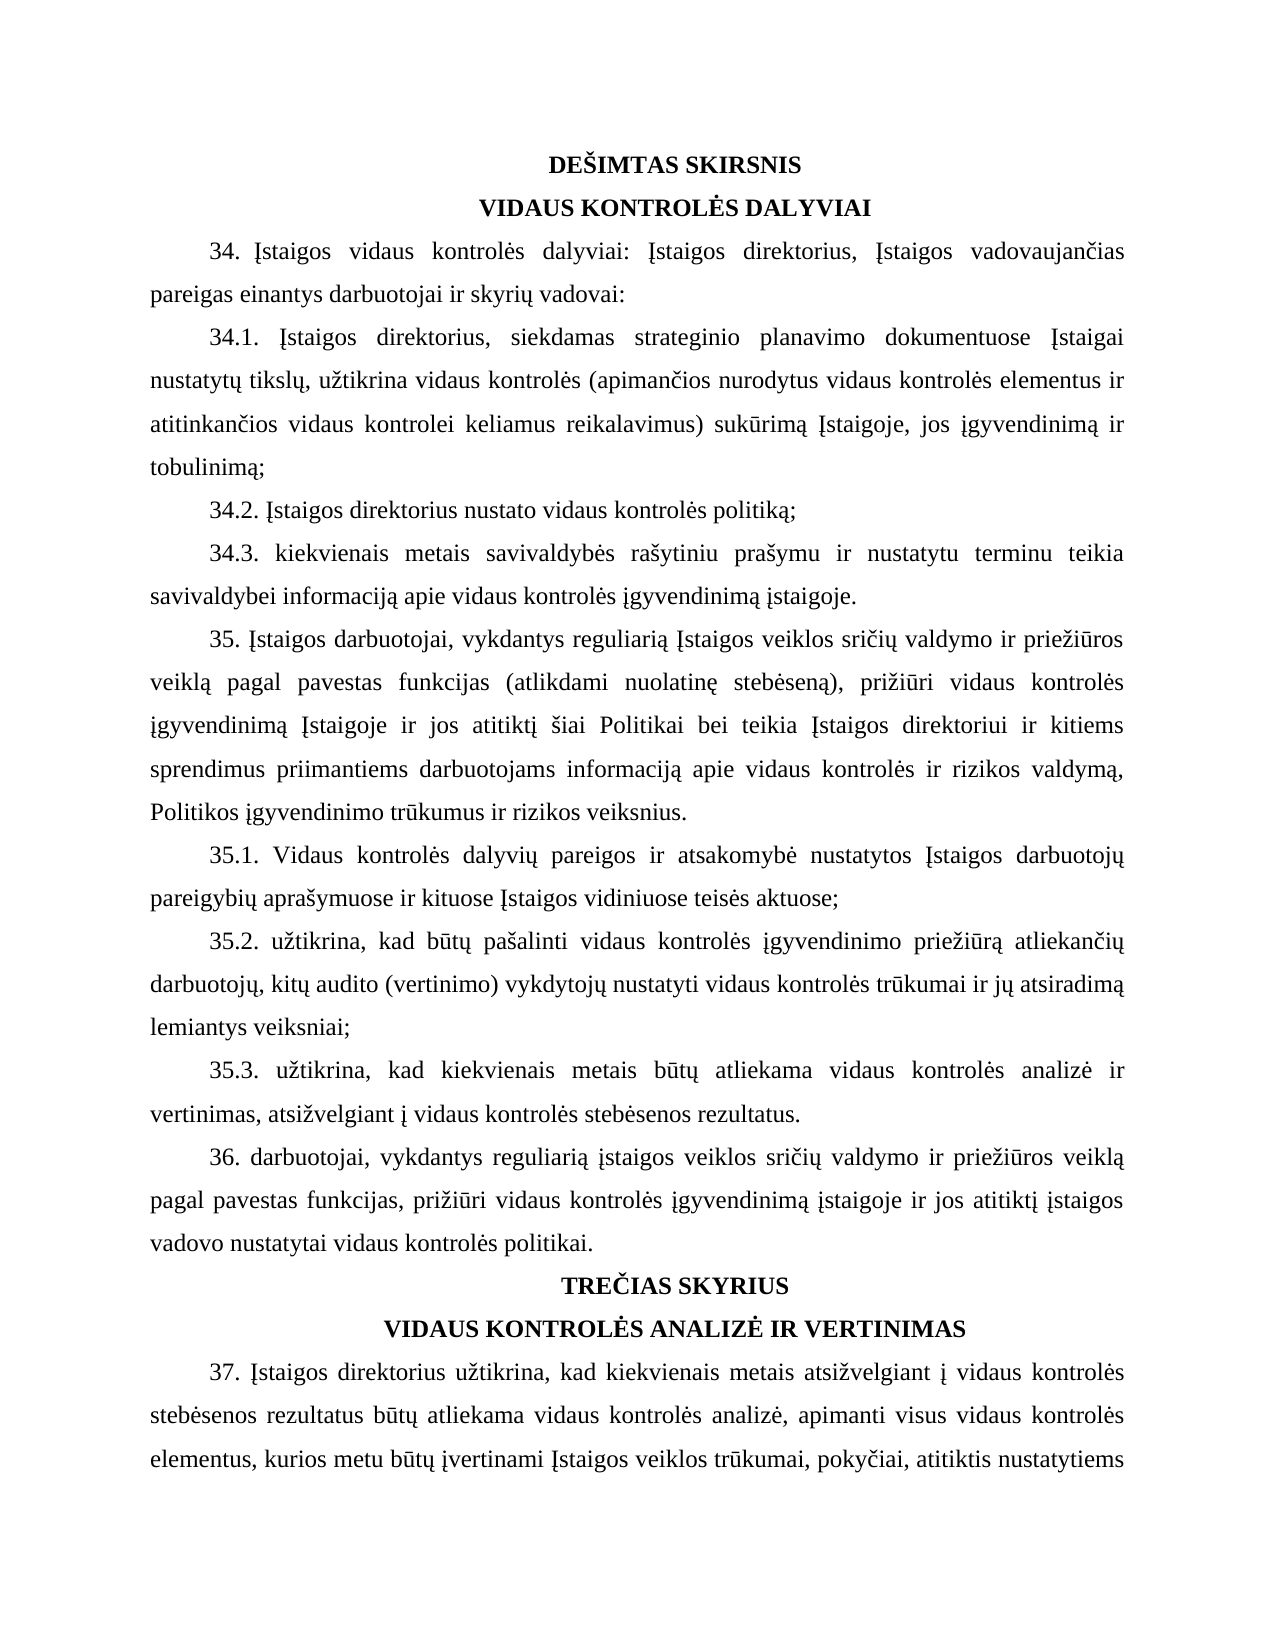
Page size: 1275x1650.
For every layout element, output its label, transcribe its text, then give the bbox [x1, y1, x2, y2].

text 35.2. užtikrina, kad būtų pašalinti vidaus kontrolės įgyvendinimo priežiūrą atliekančių darbuotojų, kitų audito (vertinimo) vykdytojų nustatyti vidaus kontrolės trūkumai ir jų atsiradimą lemiantys veiksniai; [150, 926, 1125, 1041]
list Įstaigos vidaus kontrolės dalyviai: Įstaigos direktorius, Įstaigos vadovaujančias pareigas einantys darbuotojai ir skyrių vadovai: [150, 236, 1125, 308]
list 34.1. Įstaigos direktorius, siekdamas strateginio planavimo dokumentuose Įstaigai nustatytų tikslų, užtikrina vidaus kontrolės (apimančios nurodytus vidaus kontrolės elementus ir atitinkančios vidaus kontrolei keliamus reikalavimus) sukūrimą Įstaigoje, jos įgyvendinimą ir tobulinimą; [150, 322, 1125, 481]
list 34.2. Įstaigos direktorius nustato vidaus kontrolės politiką; [150, 495, 1125, 524]
text 34.3. kiekvienais metais savivaldybės rašytiniu prašymu ir nustatytu terminu teikia savivaldybei informaciją apie vidaus kontrolės įgyvendinimą įstaigoje. [150, 538, 1125, 610]
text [150, 1357, 1125, 1472]
text DEŠIMTAS SKIRSNIS [225, 150, 1125, 179]
text 35.1. Vidaus kontrolės dalyvių pareigos ir atsakomybė nustatytos Įstaigos darbuotojų pareigybių aprašymuose ir kituose Įstaigos vidiniuose teisės aktuose; [150, 840, 1125, 912]
text VIDAUS KONTROLĖS ANALIZĖ IR VERTINIMAS [225, 1314, 1125, 1343]
text 35. Įstaigos darbuotojai, vykdantys reguliarią Įstaigos veiklos sričių valdymo ir priežiūros veiklą pagal pavestas funkcijas (atlikdami nuolatinę stebėseną), prižiūri vidaus kontrolės įgyvendinimą Įstaigoje ir jos atitiktį šiai Politikai bei teikia Įstaigos direktoriui ir kitiems sprendimus priimantiems darbuotojams informaciją apie vidaus kontrolės ir rizikos valdymą, Politikos įgyvendinimo trūkumus ir rizikos veiksnius. [150, 624, 1125, 826]
text VIDAUS KONTROLĖS DALYVIAI [225, 193, 1125, 222]
text TREČIAS SKYRIUS [225, 1271, 1125, 1300]
text 36. darbuotojai, vykdantys reguliarią įstaigos veiklos sričių valdymo ir priežiūros veiklą pagal pavestas funkcijas, prižiūri vidaus kontrolės įgyvendinimą įstaigoje ir jos atitiktį įstaigos vadovo nustatytai vidaus kontrolės politikai. [150, 1142, 1125, 1257]
text 35.3. užtikrina, kad kiekvienais metais būtų atliekama vidaus kontrolės analizė ir vertinimas, atsižvelgiant į vidaus kontrolės stebėsenos rezultatus. [150, 1056, 1125, 1127]
